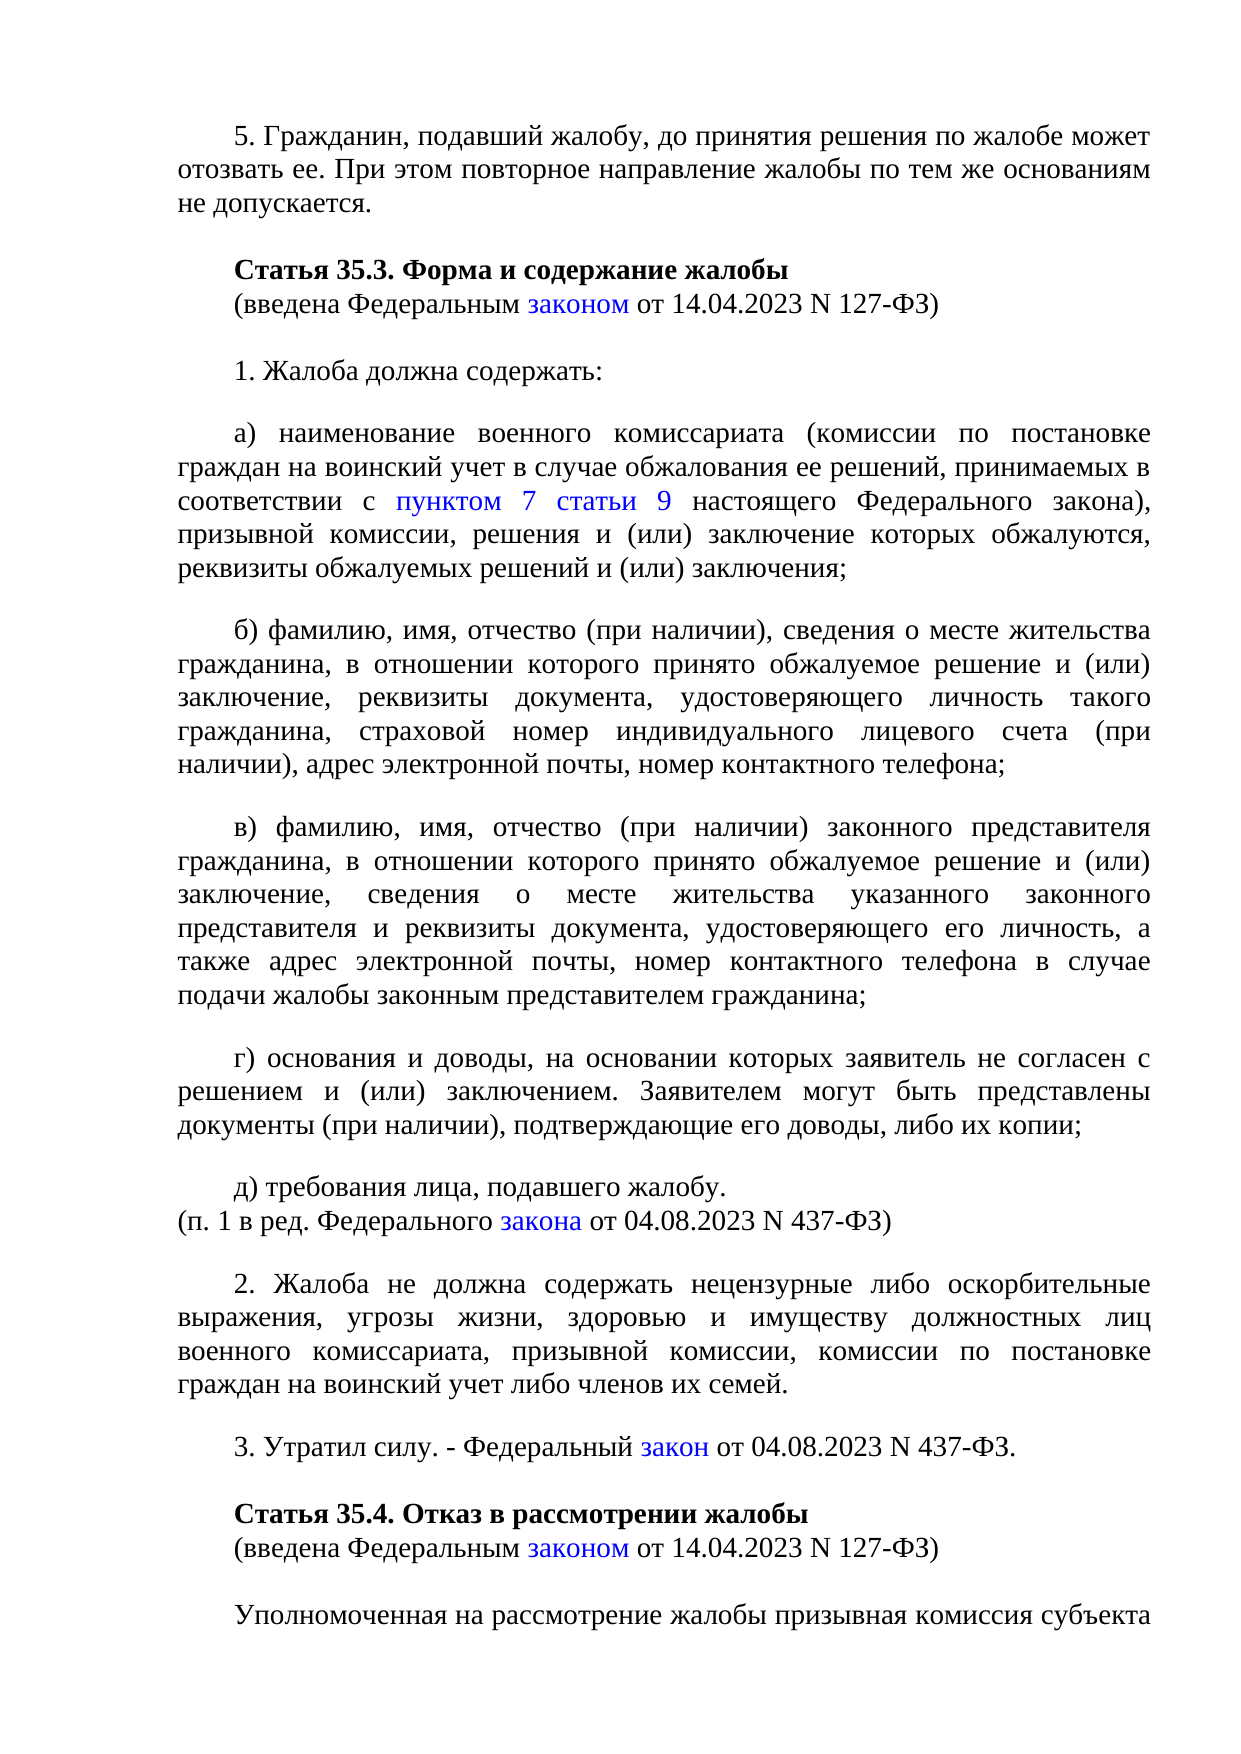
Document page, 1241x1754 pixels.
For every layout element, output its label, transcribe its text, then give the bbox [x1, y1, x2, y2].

text г) основания и доводы, на основании которых заявитель не согласен с решением и (или) заключением. Заявителем могут быть представлены документы (при наличии), подтверждающие его доводы, либо их копии; [177, 1040, 1152, 1140]
text д) требования лица, подавшего жалобу. [177, 1169, 1152, 1203]
title Статья 35.3. Форма и содержание жалобы [177, 252, 1152, 286]
text 2. Жалоба не должна содержать нецензурные либо оскорбительные выражения, угрозы жизни, здоровью и имуществу должностных лиц военного комиссариата, призывной комиссии, комиссии по постановке граждан на воинский учет либо членов их семей. [177, 1266, 1152, 1400]
text (введена Федеральным законом от 14.04.2023 N 127-ФЗ) [177, 1530, 1152, 1563]
text (введена Федеральным законом от 14.04.2023 N 127-ФЗ) [177, 286, 1152, 319]
text 5. Гражданин, подавший жалобу, до принятия решения по жалобе может отозвать ее. При этом повторное направление жалобы по тем же основаниям не допускается. [177, 118, 1152, 219]
text б) фамилию, имя, отчество (при наличии), сведения о месте жительства гражданина, в отношении которого принято обжалуемое решение и (или) заключение, реквизиты документа, удостоверяющего личность такого гражданина, страховой номер индивидуального лицевого счета (при наличии), адрес электронной почты, номер контактного телефона; [177, 612, 1152, 780]
title Статья 35.4. Отказ в рассмотрении жалобы [177, 1496, 1152, 1530]
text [177, 1597, 1152, 1630]
text в) фамилию, имя, отчество (при наличии) законного представителя гражданина, в отношении которого принято обжалуемое решение и (или) заключение, сведения о месте жительства указанного законного представителя и реквизиты документа, удостоверяющего его личность, а также адрес электронной почты, номер контактного телефона в случае подачи жалобы законным представителем гражданина; [177, 809, 1152, 1011]
text 1. Жалоба должна содержать: [177, 353, 1152, 386]
text 3. Утратил силу. - Федеральный закон от 04.08.2023 N 437-ФЗ. [177, 1429, 1152, 1463]
text а) наименование военного комиссариата (комиссии по постановке граждан на воинский учет в случае обжалования ее решений, принимаемых в соответствии с пунктом 7 статьи 9 настоящего Федерального закона), призывной комиссии, решения и (или) заключение которых обжалуются, реквизиты обжалуемых решений и (или) заключения; [177, 416, 1152, 583]
text (п. 1 в ред. Федерального закона от 04.08.2023 N 437-ФЗ) [177, 1203, 1152, 1237]
